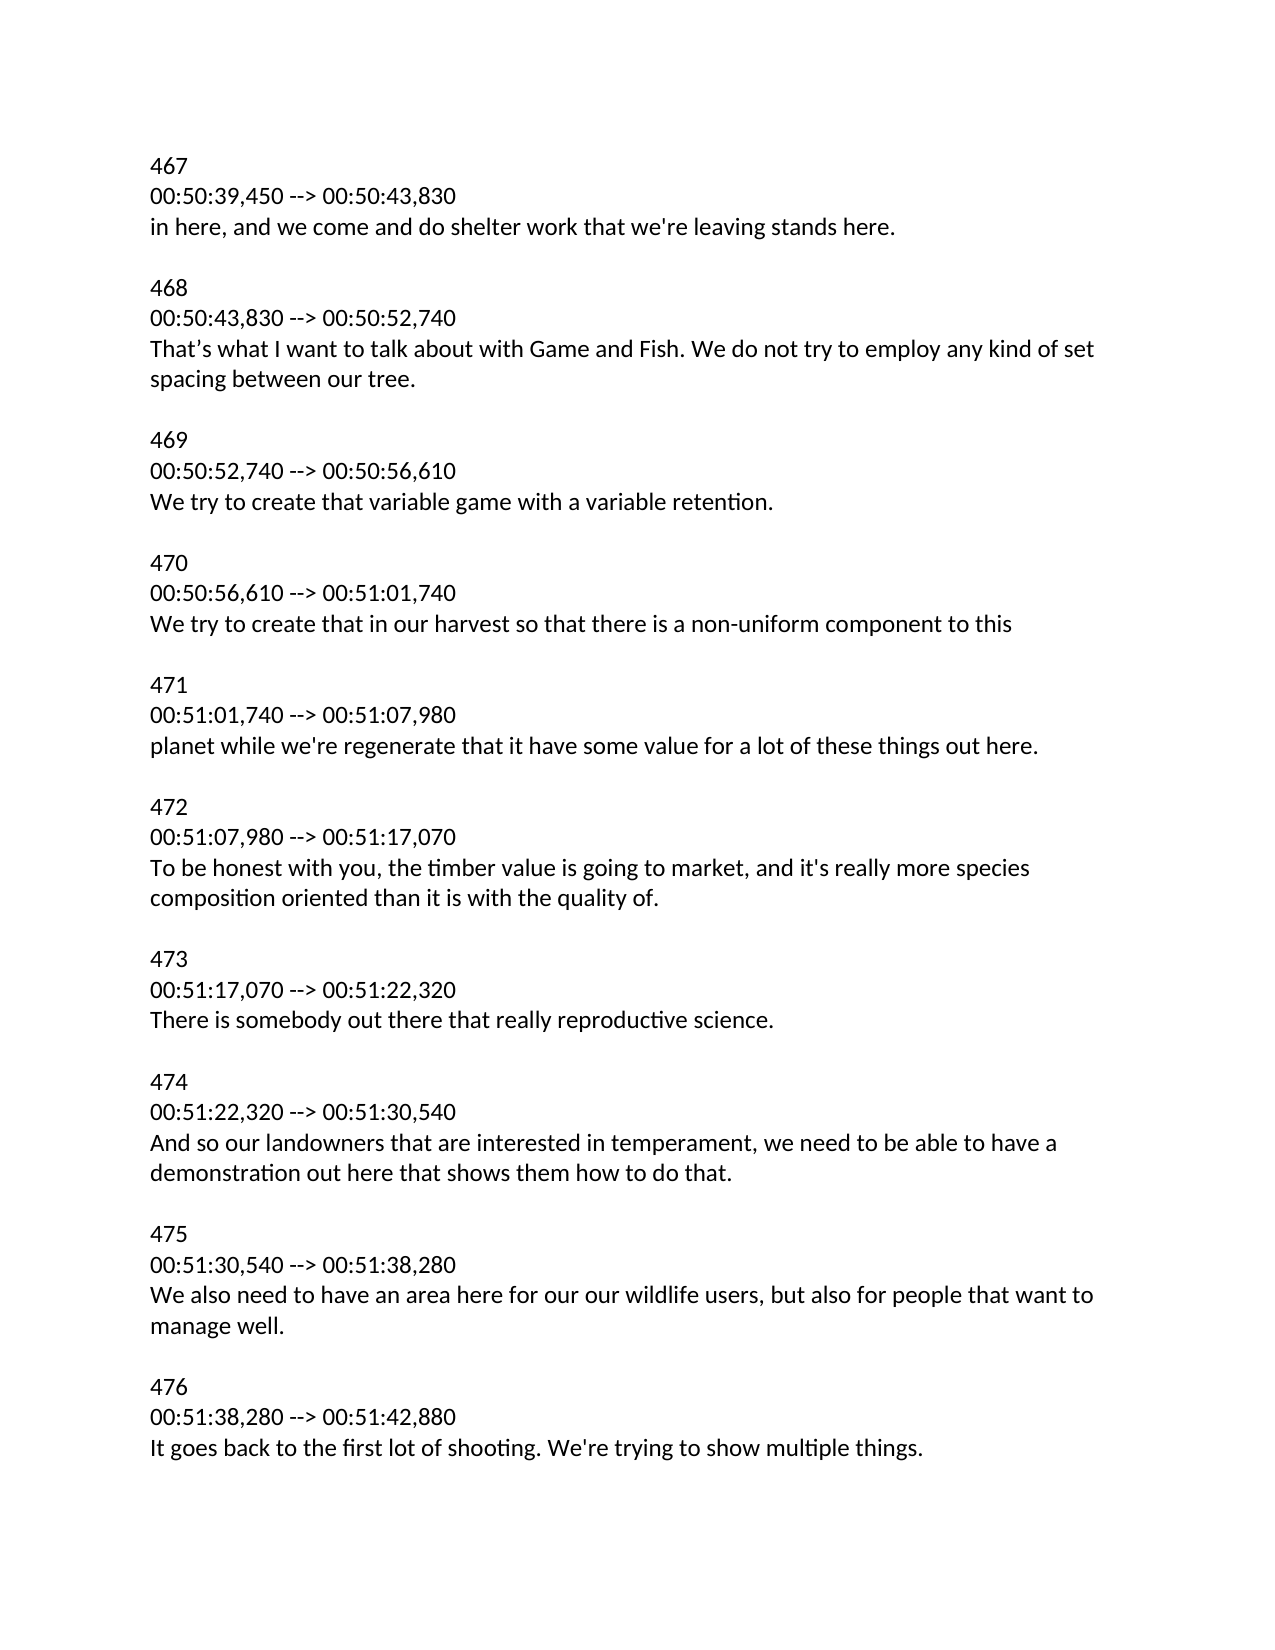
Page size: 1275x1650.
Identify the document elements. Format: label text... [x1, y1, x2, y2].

text It goes back to the first lot of shooting. We're trying to show multiple things. [150, 1432, 1125, 1462]
text 00:50:39,450 --> 00:50:43,830 [150, 181, 1125, 211]
text There is somebody out there that really reproductive science. [150, 1004, 1125, 1035]
text 468 [150, 272, 1125, 303]
text 00:50:52,740 --> 00:50:56,610 [150, 455, 1125, 486]
text 00:51:07,980 --> 00:51:17,070 [150, 821, 1125, 852]
text That’s what I want to talk about with Game and Fish. We do not try to employ any kind of set spacing between our tree. [150, 333, 1125, 394]
text To be honest with you, the timber value is going to market, and it's really more species composition oriented than it is with the quality of. [150, 852, 1125, 913]
text planet while we're regenerate that it have some value for a lot of these things out here. [150, 730, 1125, 760]
text 475 [150, 1218, 1125, 1249]
text 00:51:17,070 --> 00:51:22,320 [150, 974, 1125, 1004]
text 474 [150, 1066, 1125, 1096]
text 473 [150, 943, 1125, 974]
text 00:51:22,320 --> 00:51:30,540 [150, 1096, 1125, 1127]
text 00:51:01,740 --> 00:51:07,980 [150, 699, 1125, 730]
text We try to create that variable game with a variable retention. [150, 486, 1125, 516]
text We try to create that in our harvest so that there is a non-uniform component to this [150, 608, 1125, 638]
text 467 [150, 150, 1125, 181]
text 469 [150, 425, 1125, 455]
text 476 [150, 1371, 1125, 1401]
text And so our landowners that are interested in temperament, we need to be able to have a demonstration out here that shows them how to do that. [150, 1127, 1125, 1188]
text 00:50:43,830 --> 00:50:52,740 [150, 303, 1125, 333]
text 470 [150, 547, 1125, 577]
text 472 [150, 791, 1125, 821]
text 00:51:30,540 --> 00:51:38,280 [150, 1249, 1125, 1279]
text in here, and we come and do shelter work that we're leaving stands here. [150, 211, 1125, 242]
text We also need to have an area here for our our wildlife users, but also for people that want to manage well. [150, 1279, 1125, 1340]
text 00:51:38,280 --> 00:51:42,880 [150, 1401, 1125, 1432]
text 00:50:56,610 --> 00:51:01,740 [150, 577, 1125, 608]
text 471 [150, 669, 1125, 699]
